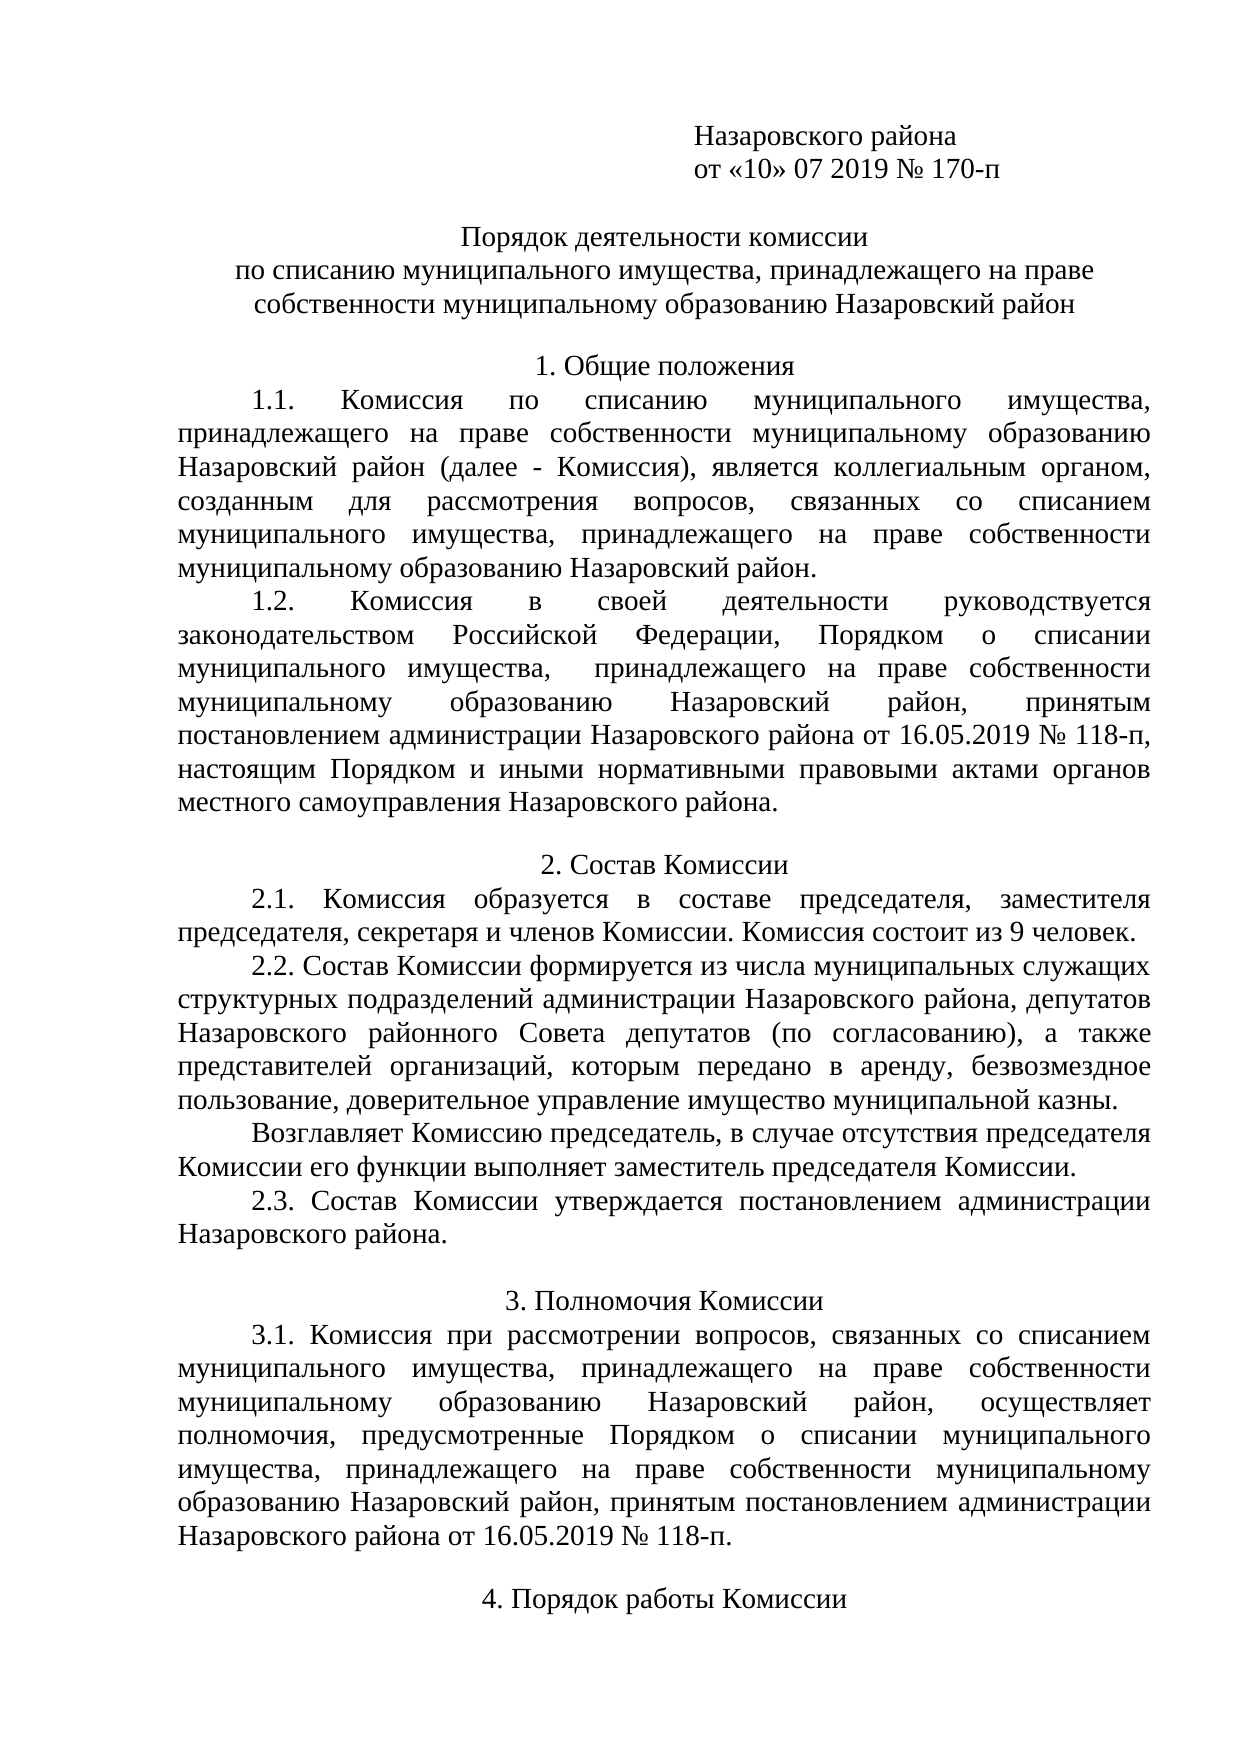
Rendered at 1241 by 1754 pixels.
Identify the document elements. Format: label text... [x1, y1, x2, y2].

text 2.2. Состав Комиссии формируется из числа муниципальных служащих структурных подразделений администрации Назаровского района, депутатов Назаровского районного Совета депутатов (по согласованию), а также представителей организаций, которым передано в аренду, безвозмездное пользование, доверительное управление имущество муниципальной казны. [177, 948, 1152, 1116]
text от «10» 07 2019 № 170-п [693, 152, 1152, 185]
text 3.1. Комиссия при рассмотрении вопросов, связанных со списанием муниципального имущества, принадлежащего на праве собственности муниципальному образованию Назаровский район, осуществляет полномочия, предусмотренные Порядком о списании муниципального имущества, принадлежащего на праве собственности муниципальному образованию Назаровский район, принятым постановлением администрации Назаровского района от 16.05.2019 № 118-п. [177, 1317, 1152, 1552]
text Возглавляет Комиссию председатель, в случае отсутствия председателя Комиссии его функции выполняет заместитель председателя Комиссии. [177, 1116, 1152, 1183]
text 2.3. Состав Комиссии утверждается постановлением администрации Назаровского района. [177, 1183, 1152, 1250]
text 2. Состав Комиссии [177, 847, 1152, 881]
text Назаровского района [693, 118, 1152, 152]
text 1.1. Комиссия по списанию муниципального имущества, принадлежащего на праве собственности муниципальному образованию Назаровский район (далее - Комиссия), является коллегиальным органом, созданным для рассмотрения вопросов, связанных со списанием муниципального имущества, принадлежащего на праве собственности муниципальному образованию Назаровский район. [177, 382, 1152, 583]
text 1.2. Комиссия в своей деятельности руководствуется законодательством Российской Федерации, Порядком о списании муниципального имущества, принадлежащего на праве собственности муниципальному образованию Назаровский район, принятым постановлением администрации Назаровского района от 16.05.2019 № 118-п, настоящим Порядком и иными нормативными правовыми актами органов местного самоуправления Назаровского района. [177, 583, 1152, 818]
text по списанию муниципального имущества, принадлежащего на праве собственности муниципальному образованию Назаровский район [177, 252, 1152, 319]
text 3. Полномочия Комиссии [177, 1283, 1152, 1317]
text 2.1. Комиссия образуется в составе председателя, заместителя председателя, секретаря и членов Комиссии. Комиссия состоит из 9 человек. [177, 881, 1152, 948]
text 4. Порядок работы Комиссии [177, 1581, 1152, 1614]
text 1. Общие положения [177, 348, 1152, 382]
text Порядок деятельности комиссии [177, 219, 1152, 252]
